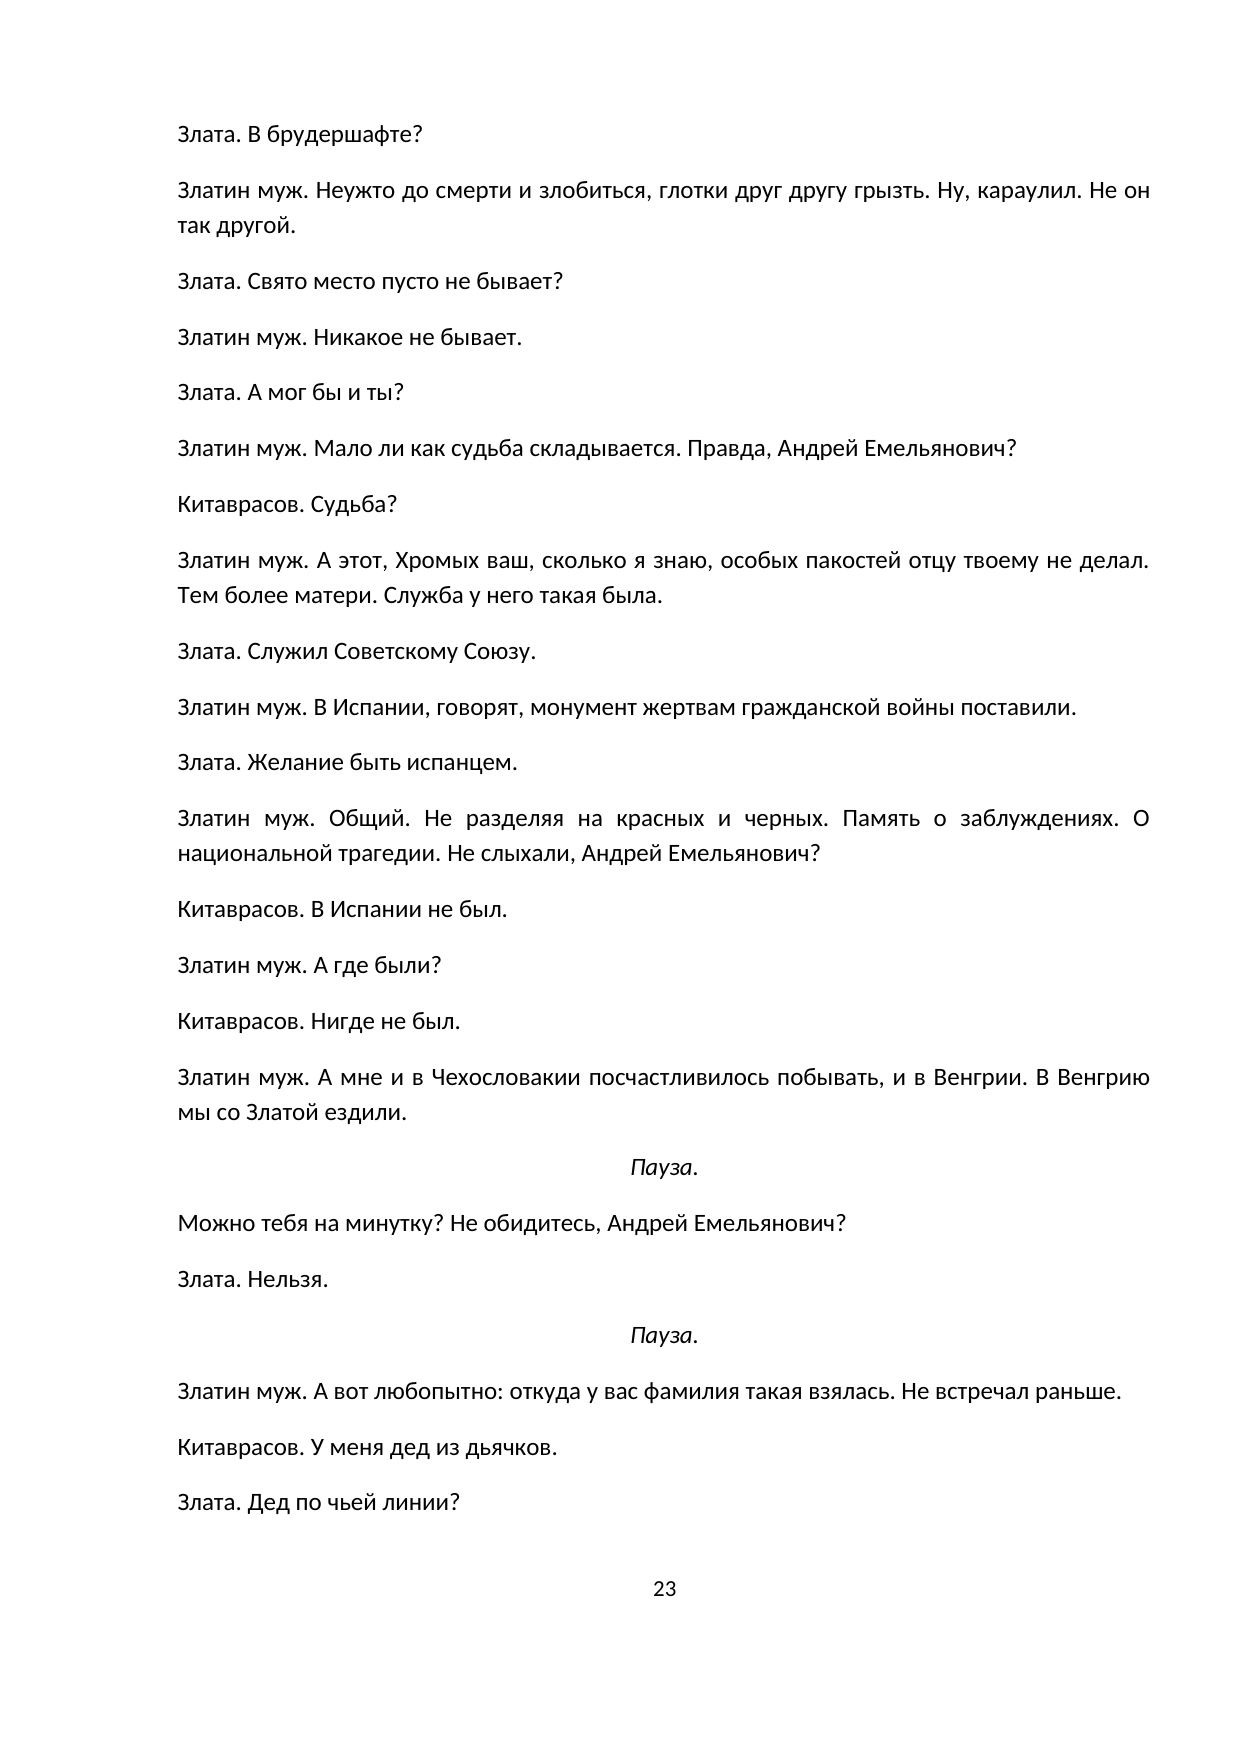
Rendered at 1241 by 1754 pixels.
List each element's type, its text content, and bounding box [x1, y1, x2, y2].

text Злата. Дед по чьей линии? [177, 1486, 1152, 1517]
text Злата. А мог бы и ты? [177, 376, 1152, 407]
text Златин муж. А мне и в Чехословакии посчастливилось побывать, и в Венгрии. В Венгрию мы со Златой ездили. [177, 1061, 1152, 1126]
text Златин муж. А вот любопытно: откуда у вас фамилия такая взялась. Не встречал раньше. [177, 1375, 1152, 1405]
text Злата. Желание быть испанцем. [177, 746, 1152, 777]
text Златин муж. Общий. Не разделяя на красных и черных. Память о заблуждениях. О национальной трагедии. Не слыхали, Андрей Емельянович? [177, 802, 1152, 868]
text Китаврасов. Нигде не был. [177, 1005, 1152, 1035]
text Пауза. [177, 1151, 1152, 1182]
text Злата. Свято место пусто не бывает? [177, 265, 1152, 295]
text Злата. Служил Советскому Союзу. [177, 635, 1152, 665]
text Златин муж. Неужто до смерти и злобиться, глотки друг другу грызть. Ну, караулил. Не он так другой. [177, 174, 1152, 239]
text Златин муж. В Испании, говорят, монумент жертвам гражданской войны поставили. [177, 691, 1152, 721]
text Златин муж. А этот, Хромых ваш, сколько я знаю, особых пакостей отцу твоему не делал. Тем более матери. Служба у него такая была. [177, 544, 1152, 609]
text Китаврасов. У меня дед из дьячков. [177, 1431, 1152, 1461]
text Можно тебя на минутку? Не обидитесь, Андрей Емельянович? [177, 1207, 1152, 1238]
text Злата. В брудершафте? [177, 118, 1152, 149]
text Златин муж. Мало ли как судьба складывается. Правда, Андрей Емельянович? [177, 432, 1152, 463]
text Китаврасов. В Испании не был. [177, 893, 1152, 924]
text Злата. Нельзя. [177, 1263, 1152, 1294]
text Пауза. [177, 1319, 1152, 1349]
text Златин муж. Никакое не бывает. [177, 321, 1152, 351]
text Китаврасов. Судьба? [177, 488, 1152, 519]
text Златин муж. А где были? [177, 949, 1152, 979]
